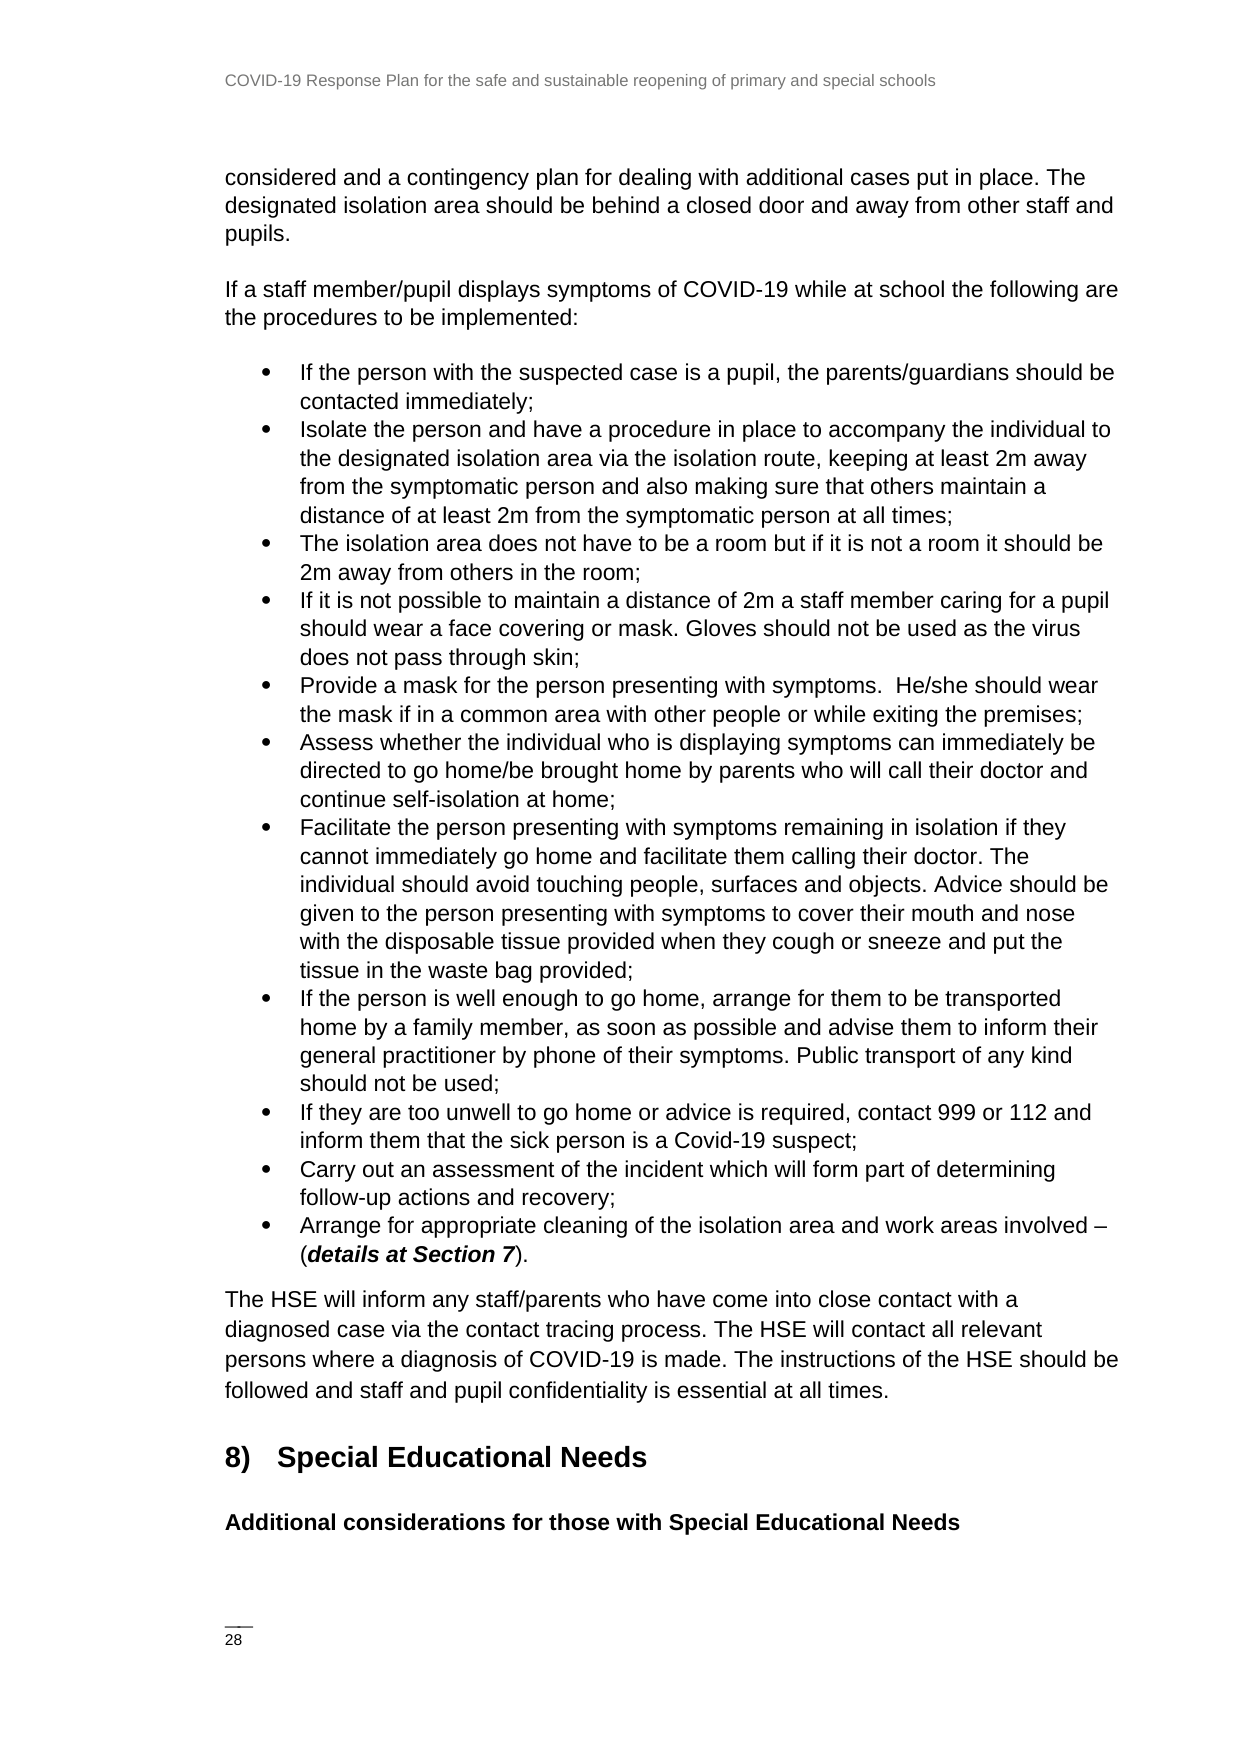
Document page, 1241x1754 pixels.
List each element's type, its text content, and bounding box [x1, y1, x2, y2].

text Additional considerations for those with Special Educational Needs [224, 1509, 1122, 1535]
list Special Educational Needs [224, 1440, 1122, 1473]
list Isolate the person and have a procedure in place to accompany the individual to the designated isolation area via the isolation route, keeping at least 2m away from the symptomatic person and also making sure that others maintain a distance of at least 2m from the symptomatic person at all times; [262, 416, 1122, 528]
list Arrange for appropriate cleaning of the isolation area and work areas involved – (details at Section 7). [262, 1212, 1122, 1267]
text The HSE will inform any staff/parents who have come into close contact with a diagnosed case via the contact tracing process. The HSE will contact all relevant persons where a diagnosis of COVID-19 is made. The instructions of the HSE should be followed and staff and pupil confidentiality is essential at all times. [224, 1286, 1122, 1403]
text If a staff member/pupil displays symptoms of COVID-19 while at school the following are the procedures to be implemented: [224, 275, 1122, 331]
list If the person with the suspected case is a pupil, the parents/guardians should be contacted immediately; [262, 359, 1122, 414]
list If it is not possible to maintain a distance of 2m a staff member caring for a pupil should wear a face covering or mask. Gloves should not be used as the virus does not pass through skin; [262, 587, 1122, 670]
list If the person is well enough to go home, arrange for them to be transported home by a family member, as soon as possible and advise them to inform their general practitioner by phone of their symptoms. Public transport of any kind should not be used; [262, 985, 1122, 1097]
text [224, 162, 1122, 247]
list If they are too unwell to go home or advice is required, contact 999 or 112 and inform them that the sick person is a Covid-19 suspect; [262, 1099, 1122, 1153]
list The isolation area does not have to be a room but if it is not a room it should be 2m away from others in the room; [262, 530, 1122, 585]
list Assess whether the individual who is displaying symptoms can immediately be directed to go home/be brought home by parents who will call their doctor and continue self-isolation at home; [262, 729, 1122, 812]
list Provide a mask for the person presenting with symptoms. He/she should wear the mask if in a common area with other people or while exiting the premises; [262, 672, 1122, 727]
list Facilitate the person presenting with symptoms remaining in isolation if they cannot immediately go home and facilitate them calling their doctor. The individual should avoid touching people, surfaces and objects. Advice should be given to the person presenting with symptoms to cover their mouth and nose with the disposable tissue provided when they cough or sneeze and put the tissue in the waste bag provided; [262, 814, 1122, 983]
list Carry out an assessment of the incident which will form part of determining follow-up actions and recovery; [262, 1156, 1122, 1210]
